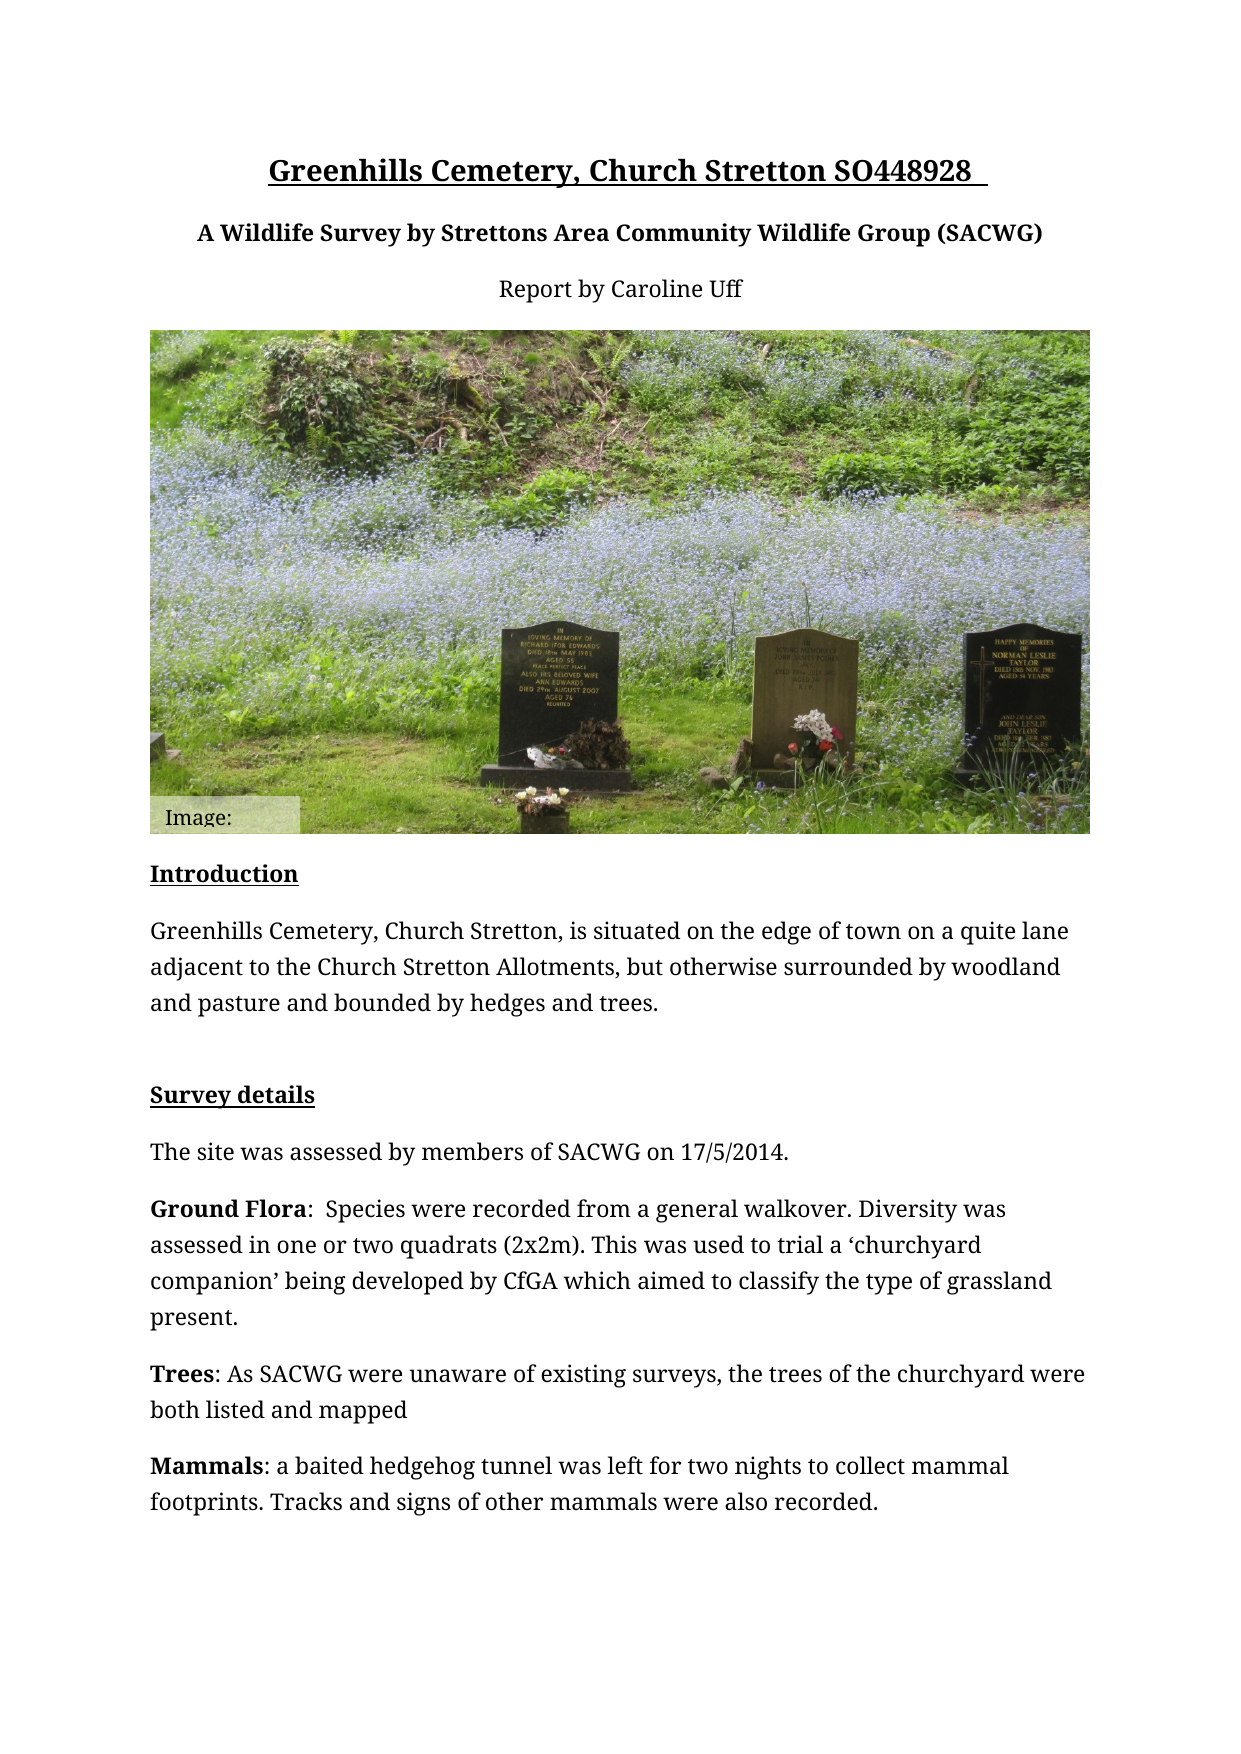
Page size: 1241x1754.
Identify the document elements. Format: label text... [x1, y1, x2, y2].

text Report by Caroline Uff [150, 273, 1090, 304]
text A Wildlife Survey by Strettons Area Community Wildlife Group (SACWG) [150, 216, 1090, 248]
text Introduction [150, 858, 1090, 889]
text Survey details [150, 1079, 1090, 1111]
text Mammals: a baited hedgehog tunnel was left for two nights to collect mammal footprints. Tracks and signs of other mammals were also recorded. [150, 1450, 1090, 1517]
text Trees: As SACWG were unaware of existing surveys, the trees of the churchyard were both listed and mapped [150, 1358, 1090, 1425]
picture [150, 330, 1090, 834]
text Greenhills Cemetery, Church Stretton, is situated on the edge of town on a quite lane adjacent to the Church Stretton Allotments, but otherwise surrounded by woodland and pasture and bounded by hedges and trees. [150, 915, 1090, 1018]
text The site was assessed by members of SACWG on 17/5/2014. [150, 1136, 1090, 1167]
text Ground Flora: Species were recorded from a general walkover. Diversity was assessed in one or two quadrats (2x2m). This was used to trial a ‘churchyard companion’ being developed by CfGA which aimed to classify the type of grassland present. [150, 1193, 1090, 1332]
text Greenhills Cemetery, Church Stretton SO448928 [150, 150, 1090, 190]
